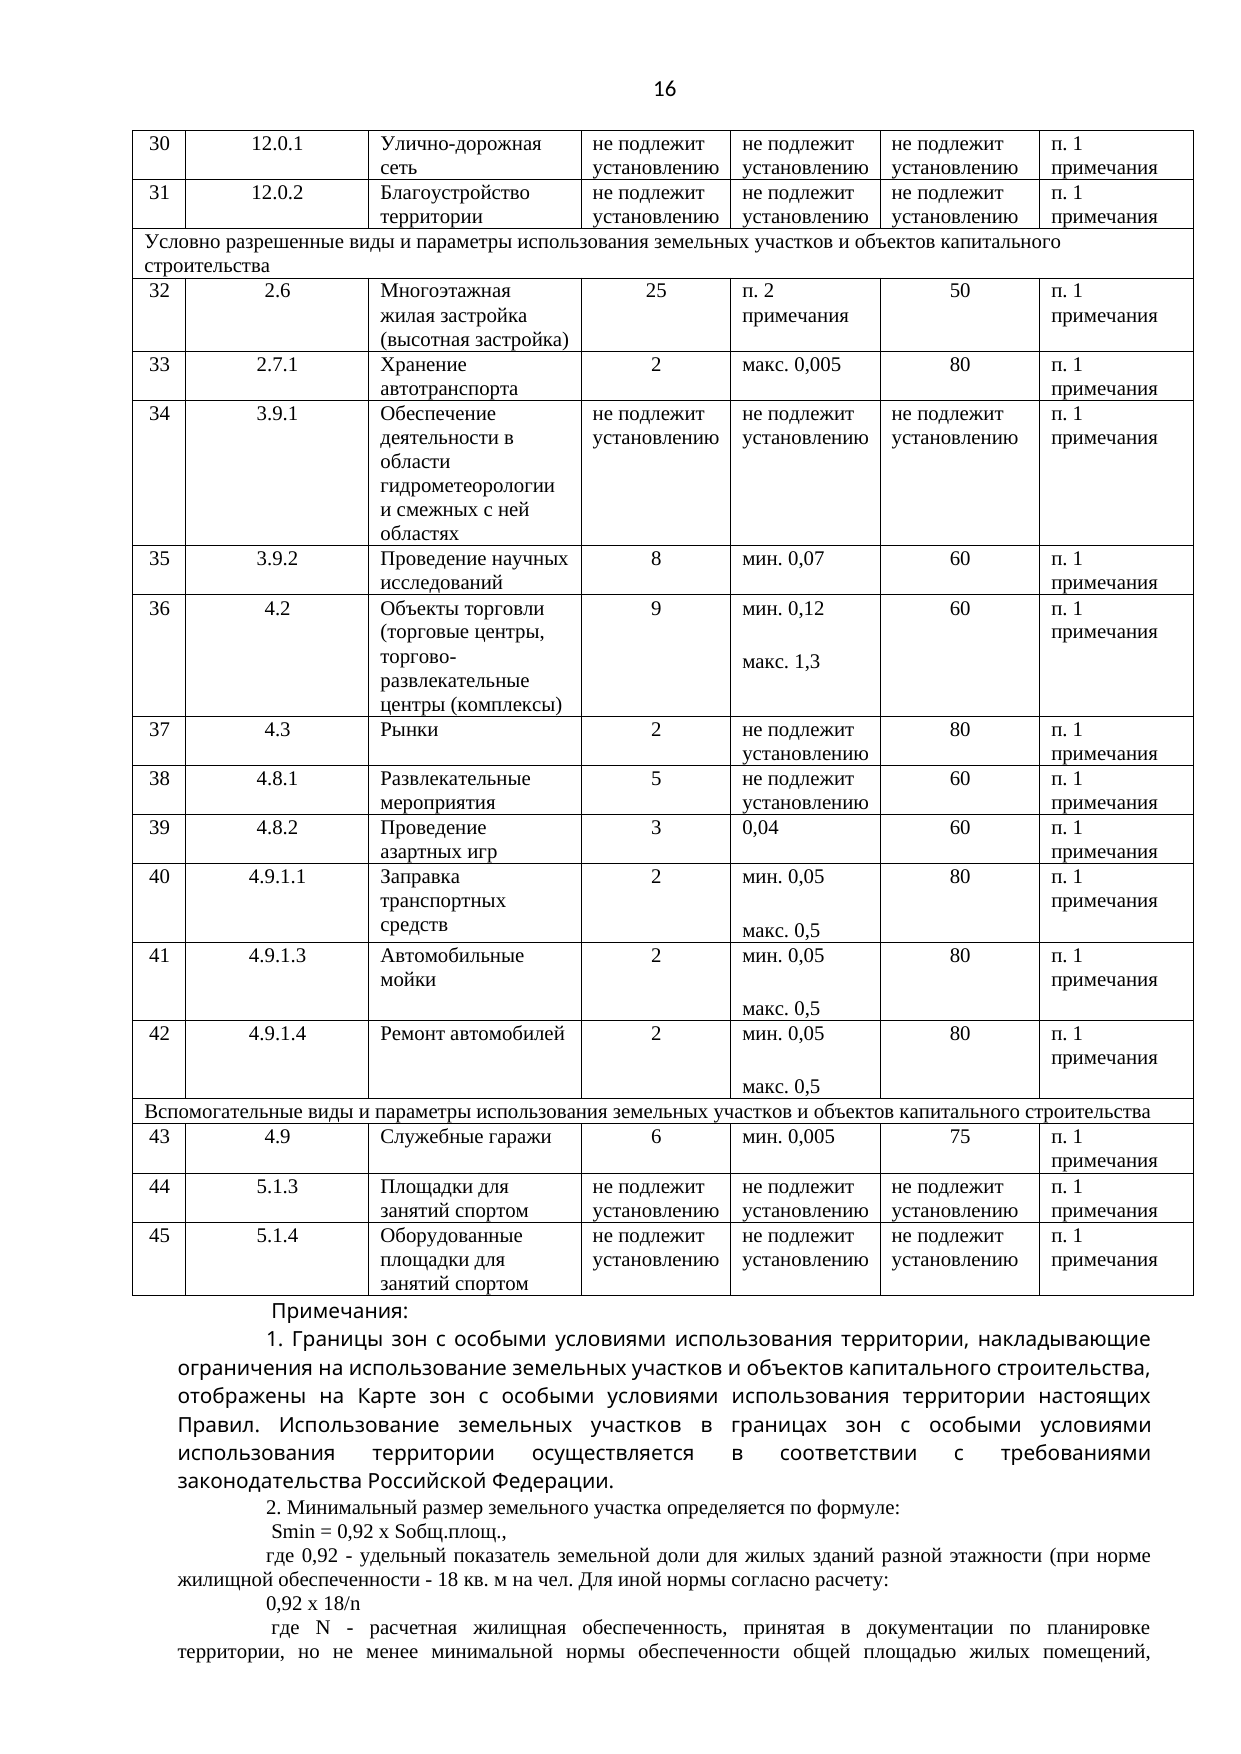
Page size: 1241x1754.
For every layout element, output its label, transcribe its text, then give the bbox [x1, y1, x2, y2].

table_cell Улично-дорожная сеть [369, 131, 581, 179]
table_cell 9 [582, 595, 730, 716]
table_cell 34 [133, 401, 185, 545]
table_cell не подлежит установлению [731, 766, 880, 814]
table_cell 8 [582, 546, 730, 594]
text Примечания: [177, 1296, 1152, 1324]
table_cell не подлежит установлению [731, 1174, 880, 1222]
table_cell 43 [133, 1124, 185, 1172]
table_cell п. 1 примечания [1040, 131, 1193, 179]
table_cell 2 [582, 943, 730, 1020]
table_cell мин. 0,05 макс. 0,5 [731, 864, 880, 942]
table_cell 0,04 [731, 815, 880, 863]
table_cell 35 [133, 546, 185, 594]
table_cell 5.1.4 [186, 1223, 368, 1295]
table_cell 31 [133, 180, 185, 228]
table_cell мин. 0,05 макс. 0,5 [731, 943, 880, 1020]
table_cell 5.1.3 [186, 1174, 368, 1222]
table_cell 2 [582, 352, 730, 400]
table_cell 60 [881, 546, 1039, 594]
table_cell не подлежит установлению [881, 1223, 1039, 1295]
table_cell мин. 0,05 макс. 0,5 [731, 1021, 880, 1098]
table_cell не подлежит установлению [731, 180, 880, 228]
table_cell 80 [881, 717, 1039, 765]
table_cell Хранение автотранспорта [369, 352, 581, 400]
table_cell не подлежит установлению [881, 180, 1039, 228]
table_cell 80 [881, 864, 1039, 942]
table_cell 50 [881, 279, 1039, 351]
table_cell п. 1 примечания [1040, 401, 1193, 545]
table_cell 80 [881, 352, 1039, 400]
table_cell Развлекательные мероприятия [369, 766, 581, 814]
table_cell 4.8.1 [186, 766, 368, 814]
table_cell Проведение азартных игр [369, 815, 581, 863]
table_cell 40 [133, 864, 185, 942]
table_cell п. 1 примечания [1040, 180, 1193, 228]
table_cell Многоэтажная жилая застройка (высотная застройка) [369, 279, 581, 351]
table_cell 33 [133, 352, 185, 400]
text Smin = 0,92 х Sобщ.площ., [177, 1519, 1152, 1543]
text 1. Границы зон с особыми условиями использования территории, накладывающие ограничения на использование земельных участков и объектов капитального строительства, отображены на Карте зон с особыми условиями использования территории настоящих Правил. Использование земельных участков в границах зон с особыми условиями использования территории осуществляется в соответствии с требованиями законодательства Российской Федерации. [177, 1324, 1152, 1495]
table_cell 25 [582, 279, 730, 351]
table_cell 32 [133, 279, 185, 351]
table_cell 38 [133, 766, 185, 814]
table_cell 2 [582, 864, 730, 942]
table_cell 75 [881, 1124, 1039, 1172]
table_cell 80 [881, 1021, 1039, 1098]
table_cell Вспомогательные виды и параметры использования земельных участков и объектов капитального строительства [133, 1099, 1193, 1123]
table_cell 3.9.1 [186, 401, 368, 545]
text где 0,92 - удельный показатель земельной доли для жилых зданий разной этажности (при норме жилищной обеспеченности - 18 кв. м на чел. Для иной нормы согласно расчету: [177, 1543, 1152, 1591]
table_cell Оборудованные площадки для занятий спортом [369, 1223, 581, 1295]
table_cell 6 [582, 1124, 730, 1172]
table_cell 45 [133, 1223, 185, 1295]
table_cell Условно разрешенные виды и параметры использования земельных участков и объектов капитального строительства [133, 229, 1193, 277]
table_cell не подлежит установлению [582, 1223, 730, 1295]
table_cell Объекты торговли (торговые центры, торгово-развлекательные центры (комплексы) [369, 595, 581, 716]
table_cell 2.7.1 [186, 352, 368, 400]
text 2. Минимальный размер земельного участка определяется по формуле: [177, 1495, 1152, 1519]
table_cell не подлежит установлению [582, 180, 730, 228]
table_cell п. 1 примечания [1040, 815, 1193, 863]
table_cell п. 1 примечания [1040, 1021, 1193, 1098]
table_cell 36 [133, 595, 185, 716]
table_cell Проведение научных исследований [369, 546, 581, 594]
table_cell 12.0.1 [186, 131, 368, 179]
table_cell 60 [881, 815, 1039, 863]
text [177, 1615, 1152, 1663]
table_cell не подлежит установлению [582, 401, 730, 545]
table_cell 4.2 [186, 595, 368, 716]
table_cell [731, 131, 880, 179]
table_cell 44 [133, 1174, 185, 1222]
table_cell п. 1 примечания [1040, 1124, 1193, 1172]
table_cell п. 1 примечания [1040, 595, 1193, 716]
table_cell п. 1 примечания [1040, 717, 1193, 765]
table_cell Обеспечение деятельности в области гидрометеорологии и смежных с ней областях [369, 401, 581, 545]
table_cell 3 [582, 815, 730, 863]
table_cell 3.9.2 [186, 546, 368, 594]
table_cell 4.9.1.4 [186, 1021, 368, 1098]
table_cell 4.9.1.3 [186, 943, 368, 1020]
table_cell 2.6 [186, 279, 368, 351]
table_cell не подлежит установлению [881, 1174, 1039, 1222]
table_cell мин. 0,12 макс. 1,3 [731, 595, 880, 716]
table_cell Рынки [369, 717, 581, 765]
table_cell мин. 0,07 [731, 546, 880, 594]
table_cell 80 [881, 943, 1039, 1020]
table_cell Заправка транспортных средств [369, 864, 581, 942]
table_cell п. 1 примечания [1040, 546, 1193, 594]
table_cell 42 [133, 1021, 185, 1098]
table_cell Служебные гаражи [369, 1124, 581, 1172]
table_cell 4.9.1.1 [186, 864, 368, 942]
table_cell п. 1 примечания [1040, 766, 1193, 814]
table_cell 37 [133, 717, 185, 765]
table_cell Площадки для занятий спортом [369, 1174, 581, 1222]
table_cell макс. 0,005 [731, 352, 880, 400]
table_cell 39 [133, 815, 185, 863]
table_cell 30 [133, 131, 185, 179]
table_cell не подлежит установлению [731, 717, 880, 765]
table_cell мин. 0,005 [731, 1124, 880, 1172]
table_cell 41 [133, 943, 185, 1020]
table_cell не подлежит установлению [582, 1174, 730, 1222]
table_cell 5 [582, 766, 730, 814]
table_cell п. 1 примечания [1040, 943, 1193, 1020]
table_cell п. 1 примечания [1040, 1174, 1193, 1222]
table_cell 60 [881, 766, 1039, 814]
table_cell 4.9 [186, 1124, 368, 1172]
table_cell п. 1 примечания [1040, 352, 1193, 400]
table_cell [881, 131, 1039, 179]
table_cell 12.0.2 [186, 180, 368, 228]
table_cell Ремонт автомобилей [369, 1021, 581, 1098]
table_cell 2 [582, 1021, 730, 1098]
text 0,92 х 18/n [177, 1591, 1152, 1615]
table_cell 4.8.2 [186, 815, 368, 863]
table_cell Благоустройство территории [369, 180, 581, 228]
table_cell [582, 131, 730, 179]
table_cell п. 1 примечания [1040, 279, 1193, 351]
table_cell 2 [582, 717, 730, 765]
table_cell Автомобильные мойки [369, 943, 581, 1020]
table_cell п. 1 примечания [1040, 864, 1193, 942]
table_cell 60 [881, 595, 1039, 716]
table_cell 4.3 [186, 717, 368, 765]
table_cell п. 1 примечания [1040, 1223, 1193, 1295]
table_cell не подлежит установлению [731, 1223, 880, 1295]
table_cell п. 2 примечания [731, 279, 880, 351]
table_cell не подлежит установлению [881, 401, 1039, 545]
table_cell не подлежит установлению [731, 401, 880, 545]
